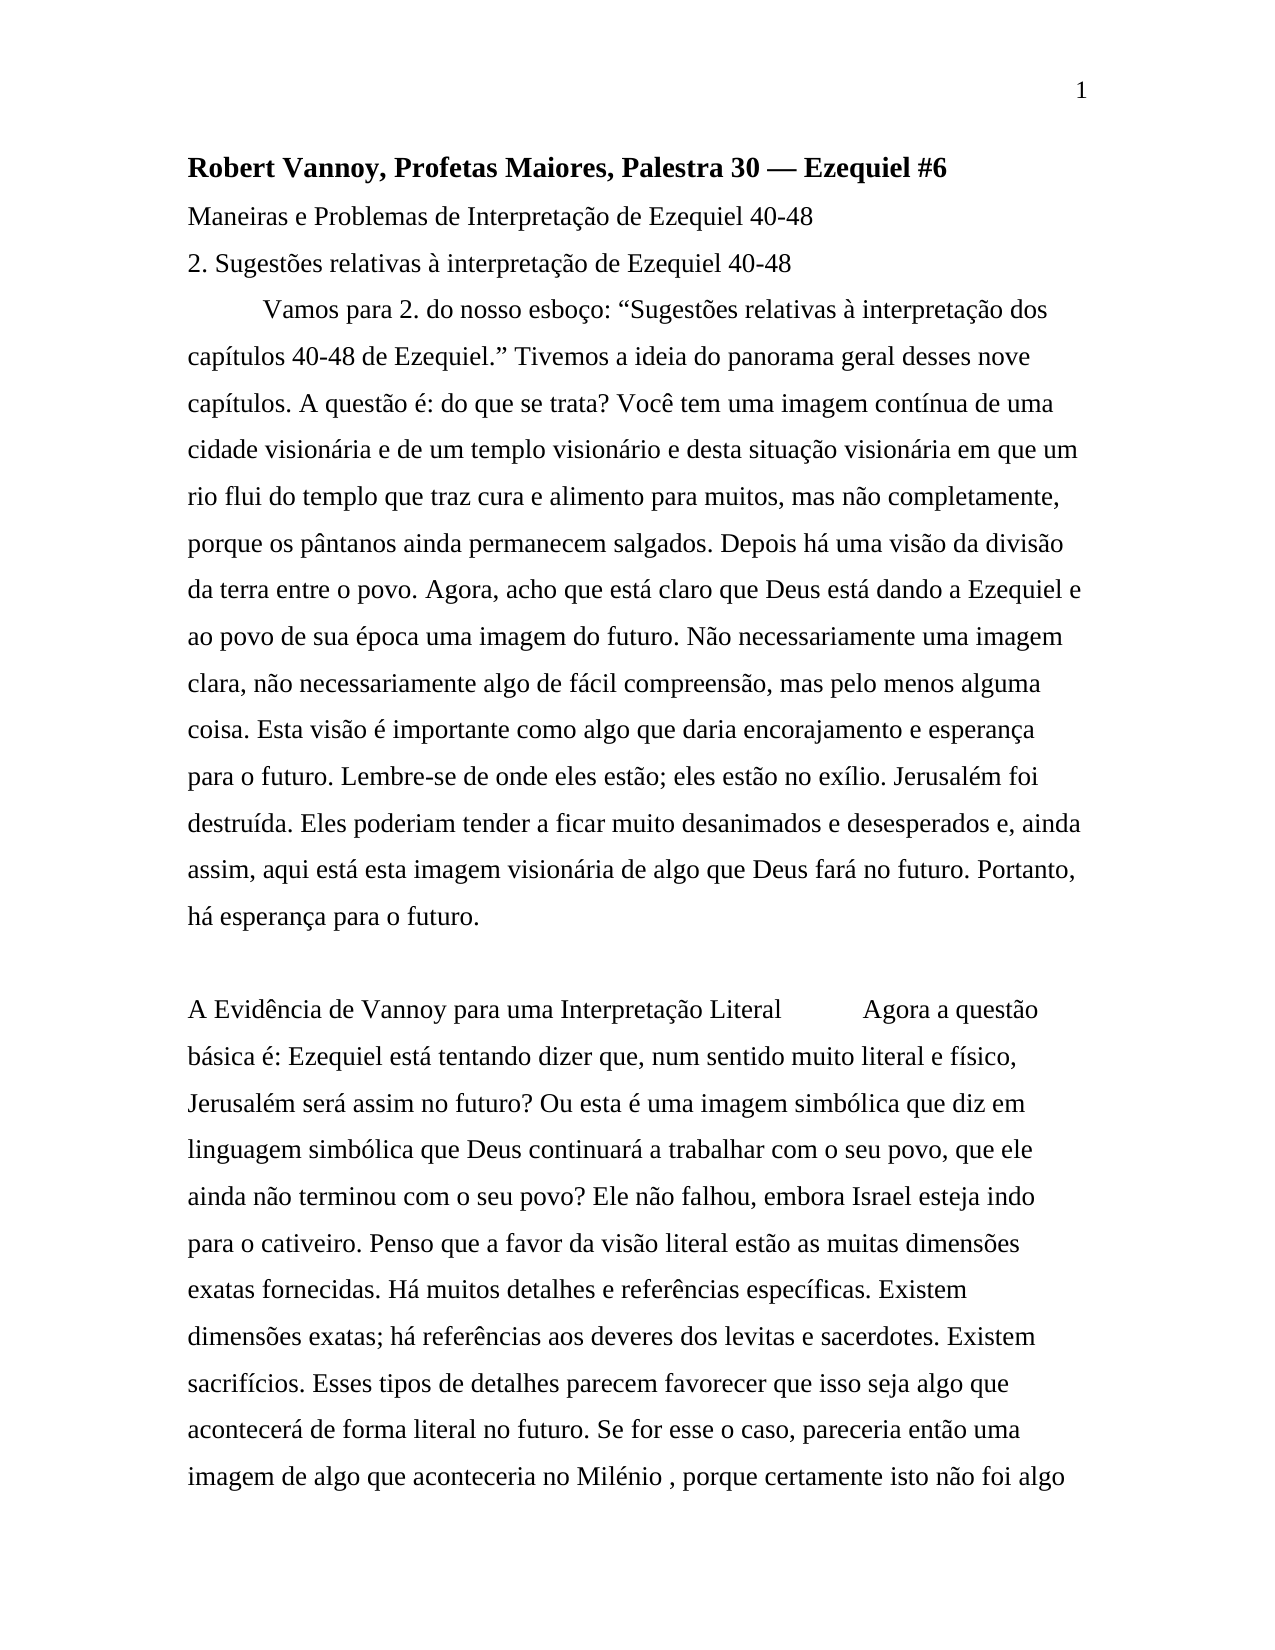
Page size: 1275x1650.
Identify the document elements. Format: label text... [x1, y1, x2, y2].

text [187, 247, 1087, 1491]
text Maneiras e Problemas de Interpretação de Ezequiel 40-48 [187, 200, 1087, 231]
text Robert Vannoy, Profetas Maiores, Palestra 30 — Ezequiel #6 [187, 150, 1087, 183]
